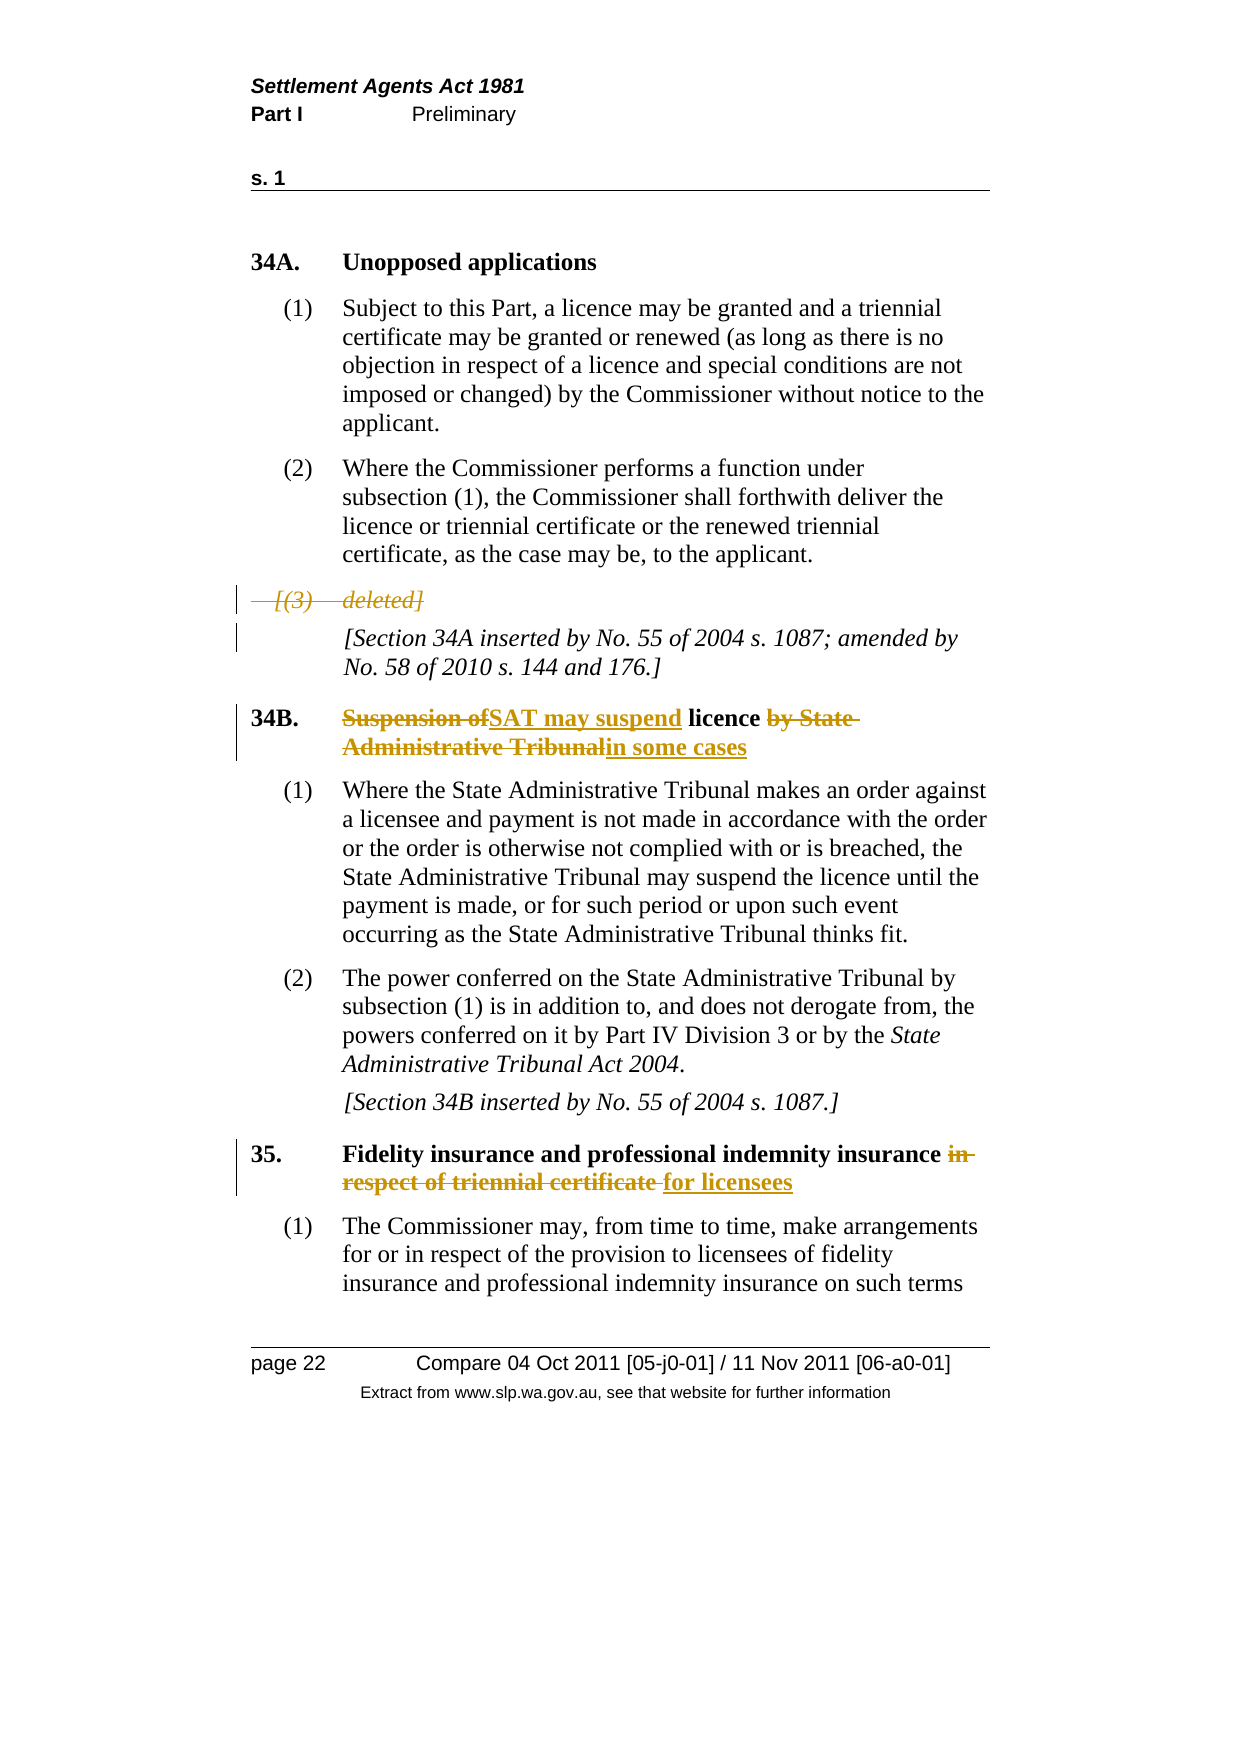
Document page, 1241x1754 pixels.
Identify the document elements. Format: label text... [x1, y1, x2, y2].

text (2) Where the Commissioner performs a function under subsection (1), the Commissioner shall forthwith deliver the licence or triennial certificate or the renewed triennial certificate, as the case may be, to the applicant. [251, 453, 990, 568]
text [Section 34B inserted by No. 55 of 2004 s. 1087.] [251, 1087, 990, 1116]
subtitle 34A. Unopposed applications [251, 247, 990, 276]
text (2) The power conferred on the State Administrative Tribunal by subsection (1) is in addition to, and does not derogate from, the powers conferred on it by Part IV Division 3 or by the State Administrative Tribunal Act 2004. [251, 963, 990, 1078]
text [Section 34A inserted by No. 55 of 2004 s. 1087; amended by No. 58 of 2010 s. 144 and 176.] [251, 623, 990, 681]
text (1) Subject to this Part, a licence may be granted and a triennial certificate may be granted or renewed (as long as there is no objection in respect of a licence and special conditions are not imposed or changed) by the Commissioner without notice to the applicant. [251, 293, 990, 437]
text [251, 1211, 990, 1297]
subtitle 35. Fidelity insurance and professional indemnity insurance [251, 1139, 990, 1196]
subtitle 34B. licence [251, 703, 990, 761]
text (1) Where the State Administrative Tribunal makes an order against a licensee and payment is not made in accordance with the order or the order is otherwise not complied with or is breached, the State Administrative Tribunal may suspend the licence until the payment is made, or for such period or upon such event occurring as the State Administrative Tribunal thinks fit. [251, 776, 990, 948]
